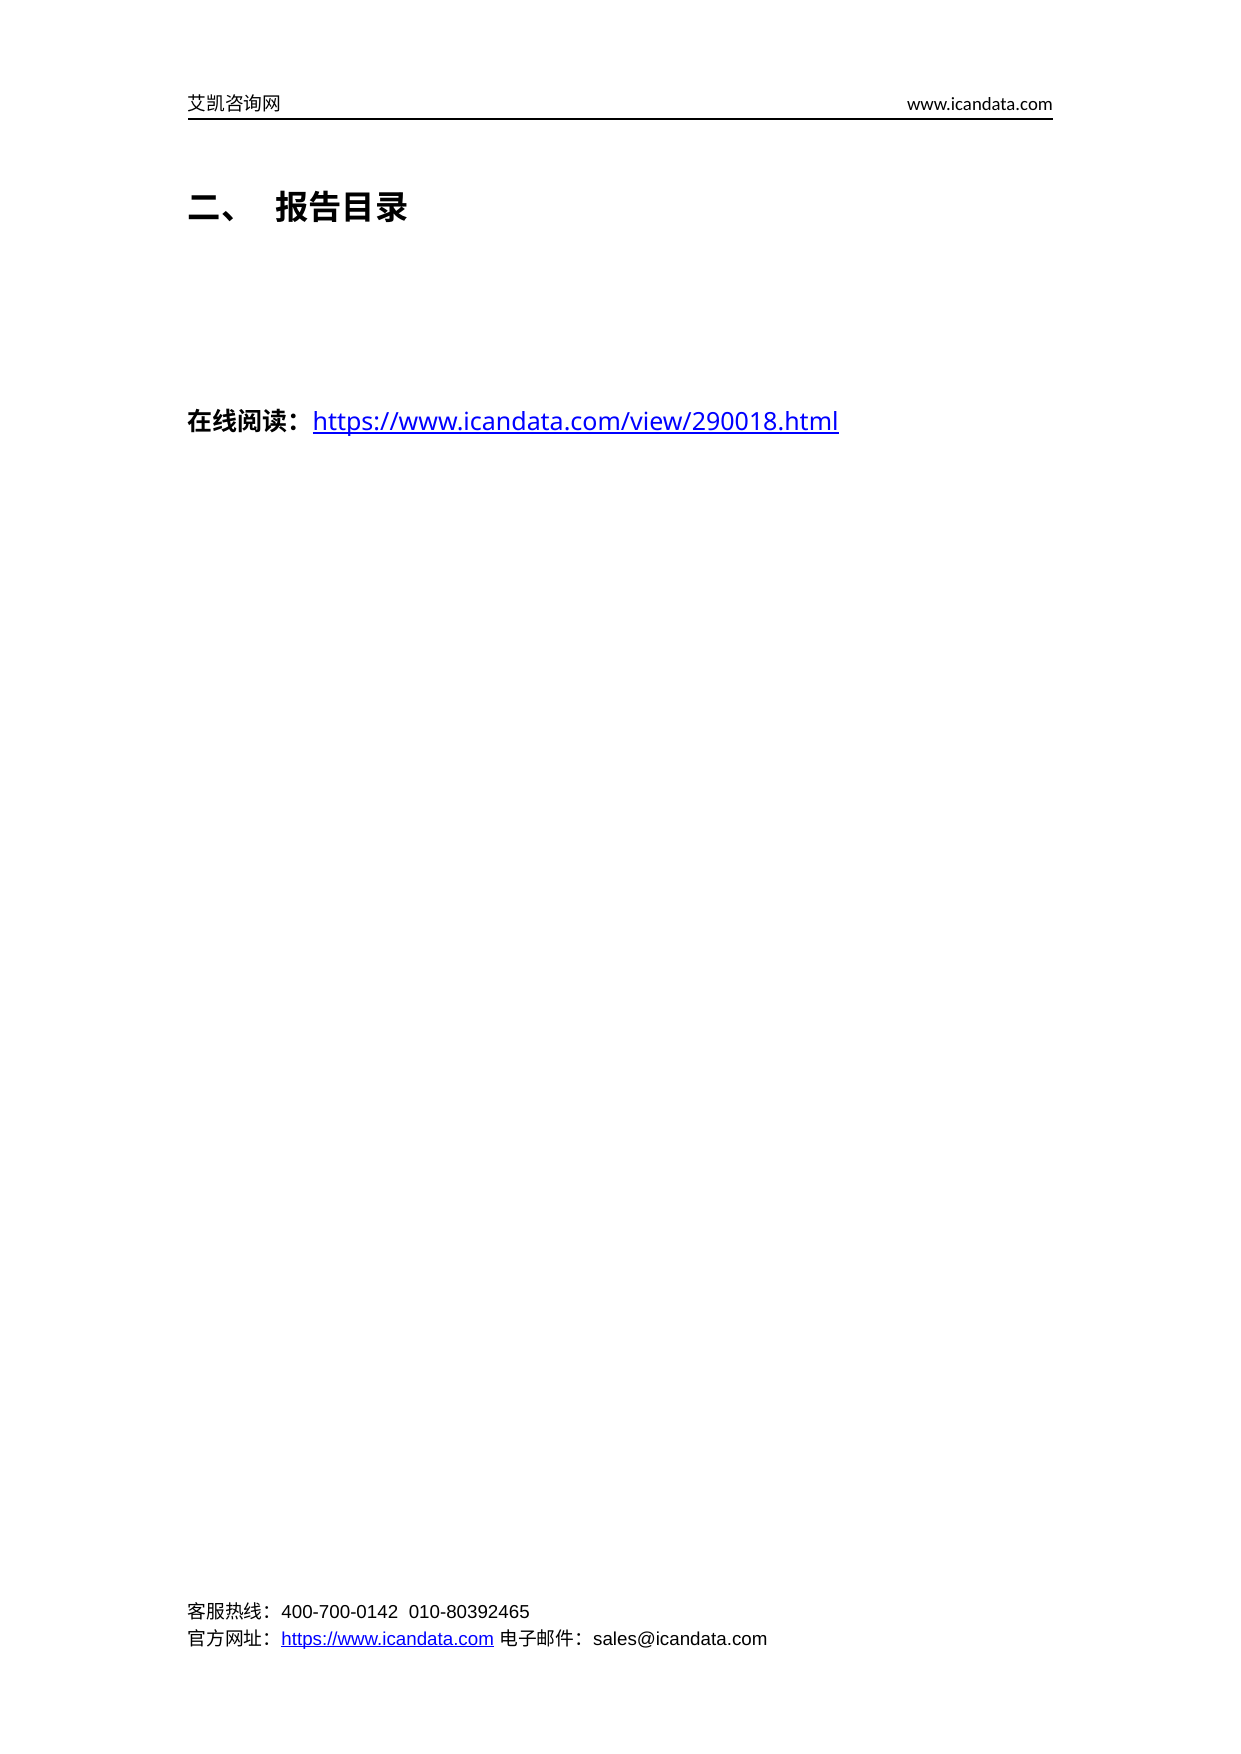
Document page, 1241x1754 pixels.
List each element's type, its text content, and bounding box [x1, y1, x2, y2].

subtitle 报告目录 [187, 172, 1053, 237]
text 在线阅读：https://www.icandata.com/view/290018.html [187, 387, 1053, 452]
